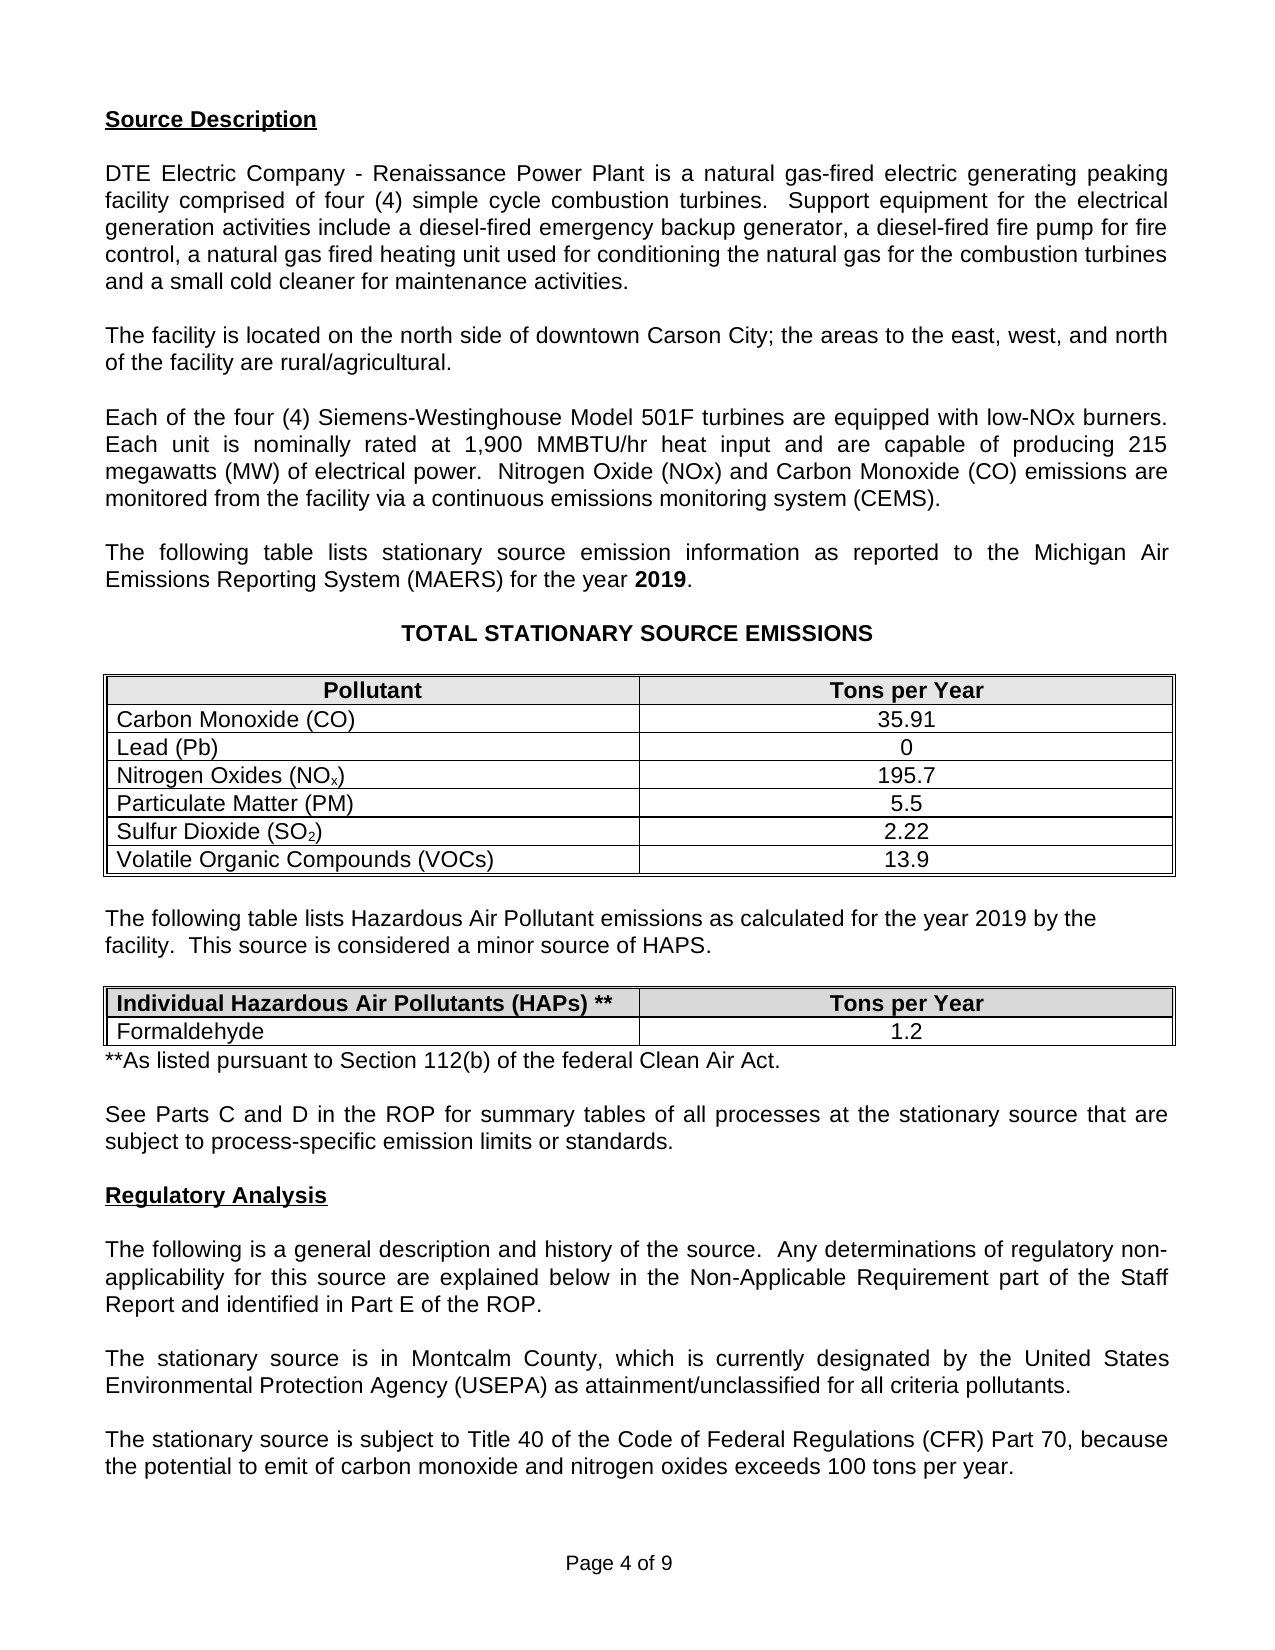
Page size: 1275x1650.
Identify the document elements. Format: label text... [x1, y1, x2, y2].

text Regulatory Analysis [105, 1182, 1170, 1209]
table_cell Lead (Pb) [108, 733, 639, 760]
table_cell 35.91 [640, 705, 1172, 732]
table_cell 2.22 [640, 818, 1172, 844]
table_header Tons per Year [640, 989, 1172, 1016]
table_cell 5.5 [640, 789, 1172, 816]
table_header Tons per Year [640, 677, 1172, 704]
table_header Individual Hazardous Air Pollutants (HAPs) ** [108, 989, 639, 1016]
text DTE Electric Company - Renaissance Power Plant is a natural gas-fired electric generating peaking facility comprised of four (4) simple cycle combustion turbines. Support equipment for the electrical generation activities include a diesel-fired emergency backup generator, a diesel-fired fire pump for fire control, a natural gas fired heating unit used for conditioning the natural gas for the combustion turbines and a small cold cleaner for maintenance activities. [105, 159, 1170, 294]
table_cell Formaldehyde [108, 1018, 639, 1044]
text Each of the four (4) Siemens-Westinghouse Model 501F turbines are equipped with low-NOx burners. Each unit is nominally rated at 1,900 MMBTU/hr heat input and are capable of producing 215 megawatts (MW) of electrical power. Nitrogen Oxide (NOx) and Carbon Monoxide (CO) emissions are monitored from the facility via a continuous emissions monitoring system (CEMS). [105, 403, 1170, 511]
table_header Pollutant [108, 677, 639, 704]
table_cell Particulate Matter (PM) [108, 789, 639, 816]
text See Parts C and D in the ROP for summary tables of all processes at the stationary source that are subject to process-specific emission limits or standards. [105, 1100, 1170, 1154]
text The following table lists Hazardous Air Pollutant emissions as calculated for the year 2019 by the facility. This source is considered a minor source of HAPS. [105, 904, 1170, 959]
text **As listed pursuant to Section 112(b) of the federal Clean Air Act. [105, 1046, 1170, 1073]
table_cell 1.2 [640, 1018, 1172, 1044]
table_cell Nitrogen Oxides (NOx) [108, 761, 639, 788]
table_cell Volatile Organic Compounds (VOCs) [108, 846, 639, 873]
text TOTAL STATIONARY SOURCE EMISSIONS [105, 619, 1170, 647]
table_cell 0 [640, 733, 1172, 760]
text The stationary source is in Montcalm County, which is currently designated by the United States Environmental Protection Agency (USEPA) as attainment/unclassified for all criteria pollutants. [105, 1344, 1170, 1398]
text The facility is located on the north side of downtown Carson City; the areas to the east, west, and north of the facility are rural/agricultural. [105, 322, 1170, 376]
text The following is a general description and history of the source. Any determinations of regulatory non-applicability for this source are explained below in the Non-Applicable Requirement part of the Staff Report and identified in Part E of the ROP. [105, 1236, 1170, 1317]
text The following table lists stationary source emission information as reported to the Michigan Air Emissions Reporting System (MAERS) for the year 2019. [105, 538, 1170, 592]
table_cell Sulfur Dioxide (SO2) [108, 818, 639, 844]
table_cell 195.7 [640, 761, 1172, 788]
text Source Description [105, 105, 1170, 132]
table_cell Carbon Monoxide (CO) [108, 705, 639, 732]
text The stationary source is subject to Title 40 of the Code of Federal Regulations (CFR) Part 70, because the potential to emit of and nitrogen oxides exceeds 100 tons per year. [105, 1425, 1170, 1479]
table_cell 13.9 [640, 846, 1172, 873]
